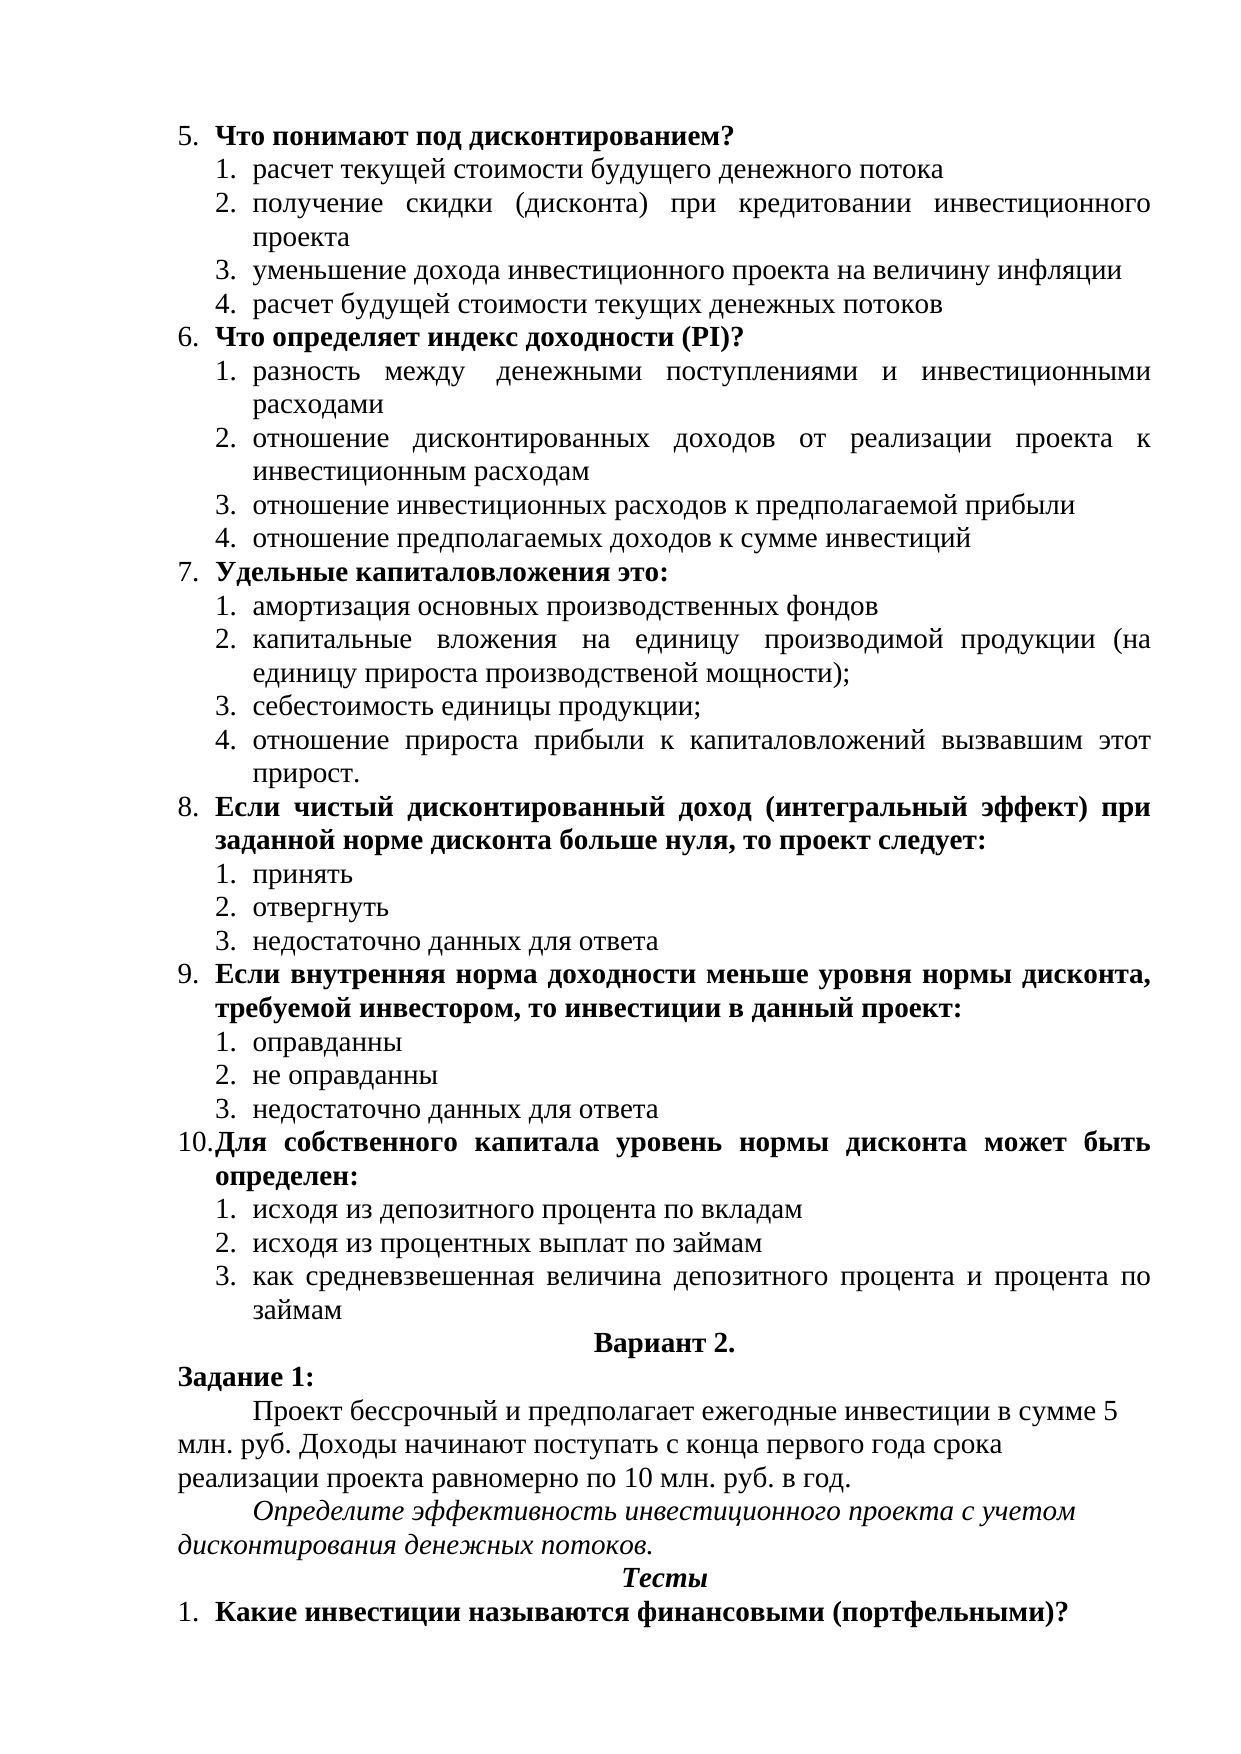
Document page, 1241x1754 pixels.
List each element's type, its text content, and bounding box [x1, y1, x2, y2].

list принять [215, 856, 1152, 889]
text Вариант 2. [177, 1326, 1152, 1359]
list отвергнуть [215, 889, 1152, 923]
text Тесты [177, 1560, 1152, 1594]
text Определите эффективность инвестиционного проекта с учетом дисконтирования денежных потоков. [177, 1493, 1152, 1560]
list Какие инвестиции называются финансовыми (портфельными)? [177, 1594, 1152, 1627]
list себестоимость единицы продукции; [215, 688, 1152, 722]
list Для собственного капитала уровень нормы дисконта может быть определен: [177, 1124, 1152, 1191]
list исходя из процентных выплат по займам [215, 1225, 1152, 1258]
list амортизация основных производственных фондов [215, 588, 1152, 621]
text Проект бессрочный и предполагает ежегодные инвестиции в сумме 5 млн. руб. Доходы начинают поступать с конца первого года срока реализации проекта равномерно по 10 млн. руб. в год. [177, 1393, 1152, 1493]
list Что определяет индекс доходности (PI)? [177, 319, 1152, 353]
list Удельные капиталовложения это: [177, 554, 1152, 588]
list как средневзвешенная величина депозитного процента и процента по займам [215, 1258, 1152, 1326]
list расчет текущей стоимости будущего денежного потока [215, 152, 1152, 185]
list Если чистый дисконтированный доход (интегральный эффект) при заданной норме дисконта больше нуля, то проект следует: [177, 789, 1152, 856]
list Если внутренняя норма доходности меньше уровня нормы дисконта, требуемой инвестором, то инвестиции в данный проект: [177, 957, 1152, 1024]
list не оправданны [215, 1057, 1152, 1091]
list отношение предполагаемых доходов к сумме инвестиций [215, 521, 1152, 554]
list получение скидки (дисконта) при кредитовании инвестиционного проекта [215, 185, 1152, 252]
list исходя из депозитного процента по вкладам [215, 1191, 1152, 1225]
list уменьшение дохода инвестиционного проекта на величину инфляции [215, 252, 1152, 286]
text Задание 1: [177, 1359, 1152, 1393]
list капитальные вложения на единицу производимой продукции (на единицу прироста производственой мощности); [215, 621, 1152, 688]
list оправданны [215, 1024, 1152, 1057]
list недостаточно данных для ответа [215, 1091, 1152, 1124]
list расчет будущей стоимости текущих денежных потоков [215, 286, 1152, 319]
list Что понимают под дисконтированием? [177, 118, 1152, 152]
list отношение инвестиционных расходов к предполагаемой прибыли [215, 487, 1152, 521]
list отношение прироста прибыли к капиталовложений вызвавшим этот прирост. [215, 722, 1152, 789]
list отношение дисконтированных доходов от реализации проекта к инвестиционным расходам [215, 420, 1152, 487]
list недостаточно данных для ответа [215, 923, 1152, 957]
list разность между денежными поступлениями и инвестиционными расходами [215, 353, 1152, 420]
